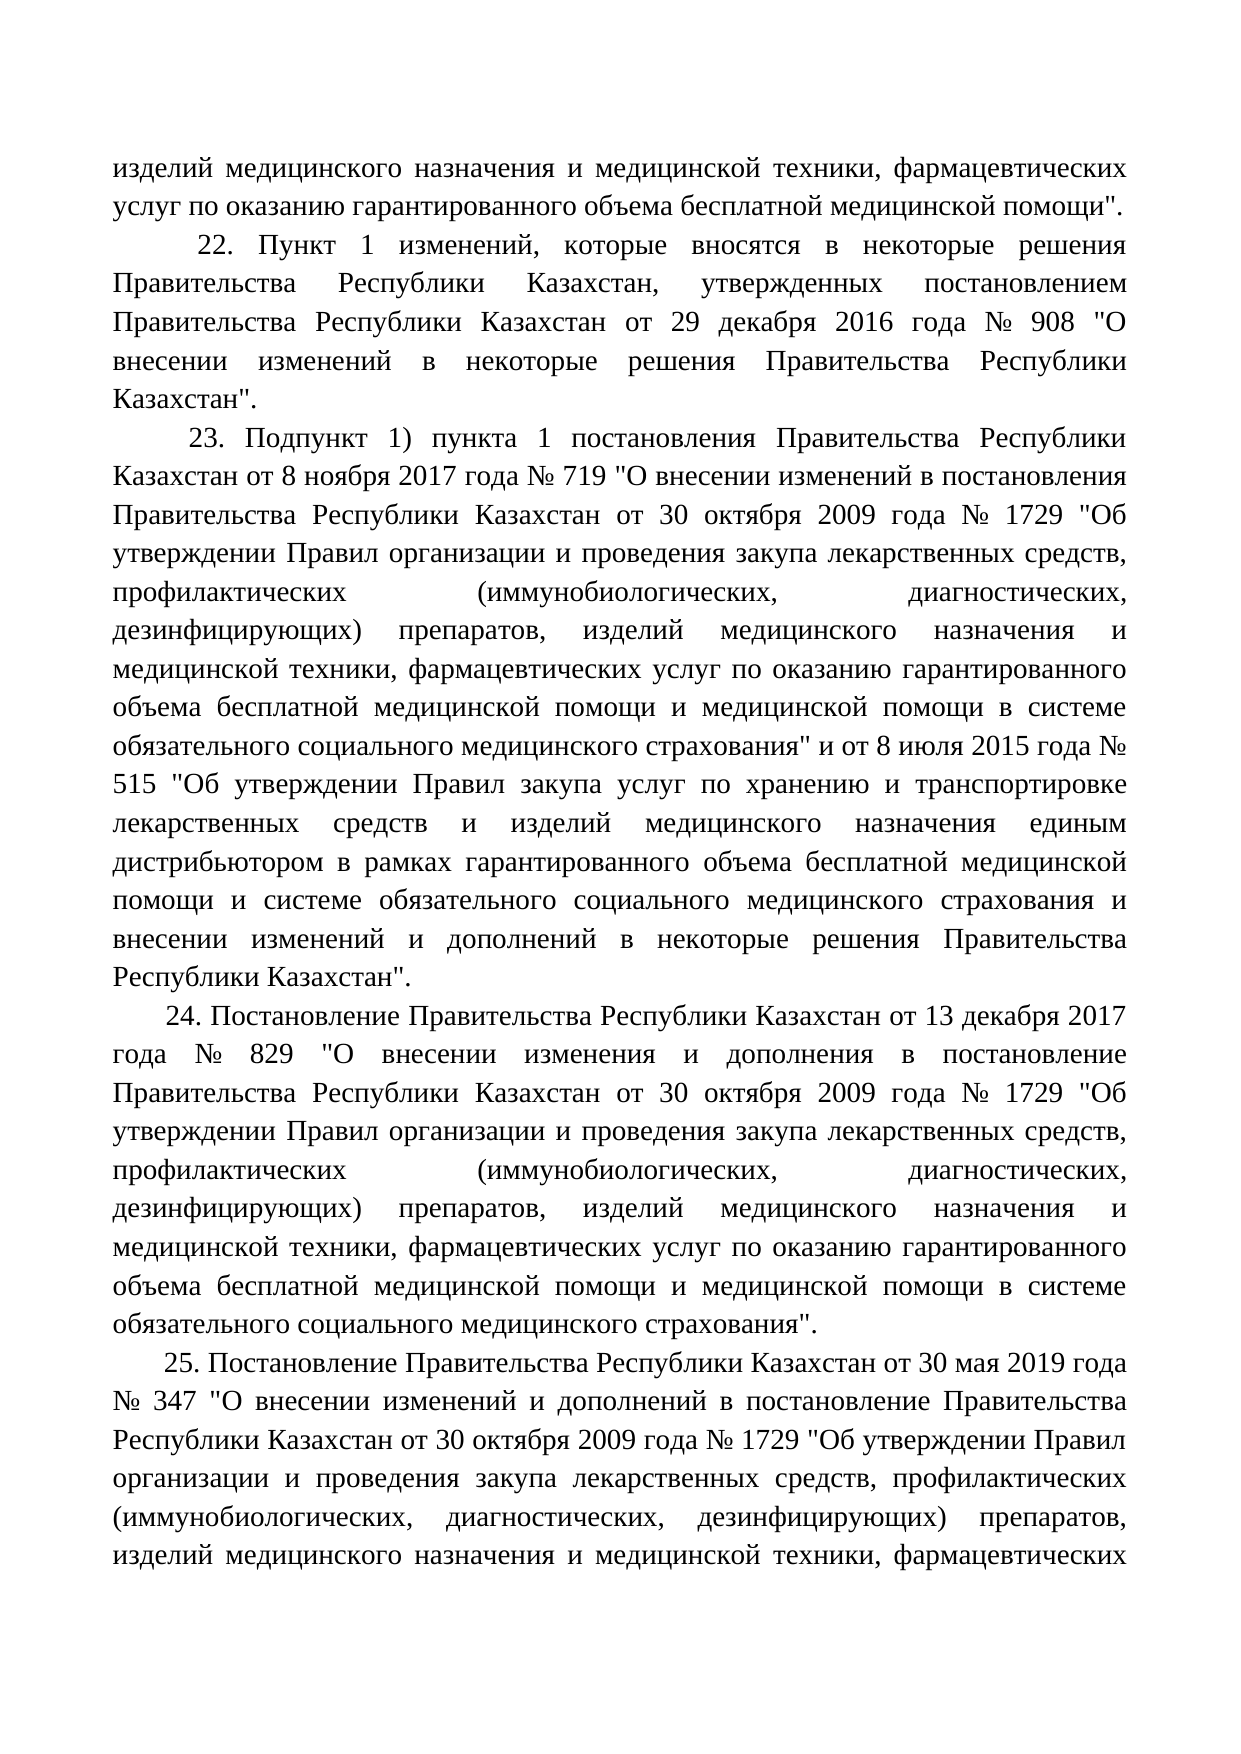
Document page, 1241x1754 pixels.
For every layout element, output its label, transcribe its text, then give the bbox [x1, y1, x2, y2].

text 22. Пункт 1 изменений, которые вносятся в некоторые решения Правительства Республики Казахстан, утвержденных постановлением Правительства Республики Казахстан от 29 декабря 2016 года № 908 "О внесении изменений в некоторые решения Правительства Республики Казахстан". [112, 227, 1128, 415]
text 24. Постановление Правительства Республики Казахстан от 13 декабря 2017 года № 829 "О внесении изменения и дополнения в постановление Правительства Республики Казахстан от 30 октября 2009 года № 1729 "Об утверждении Правил организации и проведения закупа лекарственных средств, профилактических (иммунобиологических, диагностических, дезинфицирующих) препаратов, изделий медицинского назначения и медицинской техники, фармацевтических услуг по оказанию гарантированного объема бесплатной медицинской помощи и медицинской помощи в системе обязательного социального медицинского страхования". [112, 998, 1128, 1340]
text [112, 1345, 1128, 1571]
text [112, 150, 1128, 222]
text 23. Подпункт 1) пункта 1 постановления Правительства Республики Казахстан от 8 ноября 2017 года № 719 "О внесении изменений в постановления Правительства Республики Казахстан от 30 октября 2009 года № 1729 "Об утверждении Правил организации и проведения закупа лекарственных средств, профилактических (иммунобиологических, диагностических, дезинфицирующих) препаратов, изделий медицинского назначения и медицинской техники, фармацевтических услуг по оказанию гарантированного объема бесплатной медицинской помощи и медицинской помощи в системе обязательного социального медицинского страхования" и от 8 июля 2015 года № 515 "Об утверждении Правил закупа услуг по хранению и транспортировке лекарственных средств и изделий медицинского назначения единым дистрибьютором в рамках гарантированного объема бесплатной медицинской помощи и системе обязательного социального медицинского страхования и внесении изменений и дополнений в некоторые решения Правительства Республики Казахстан". [112, 420, 1128, 993]
